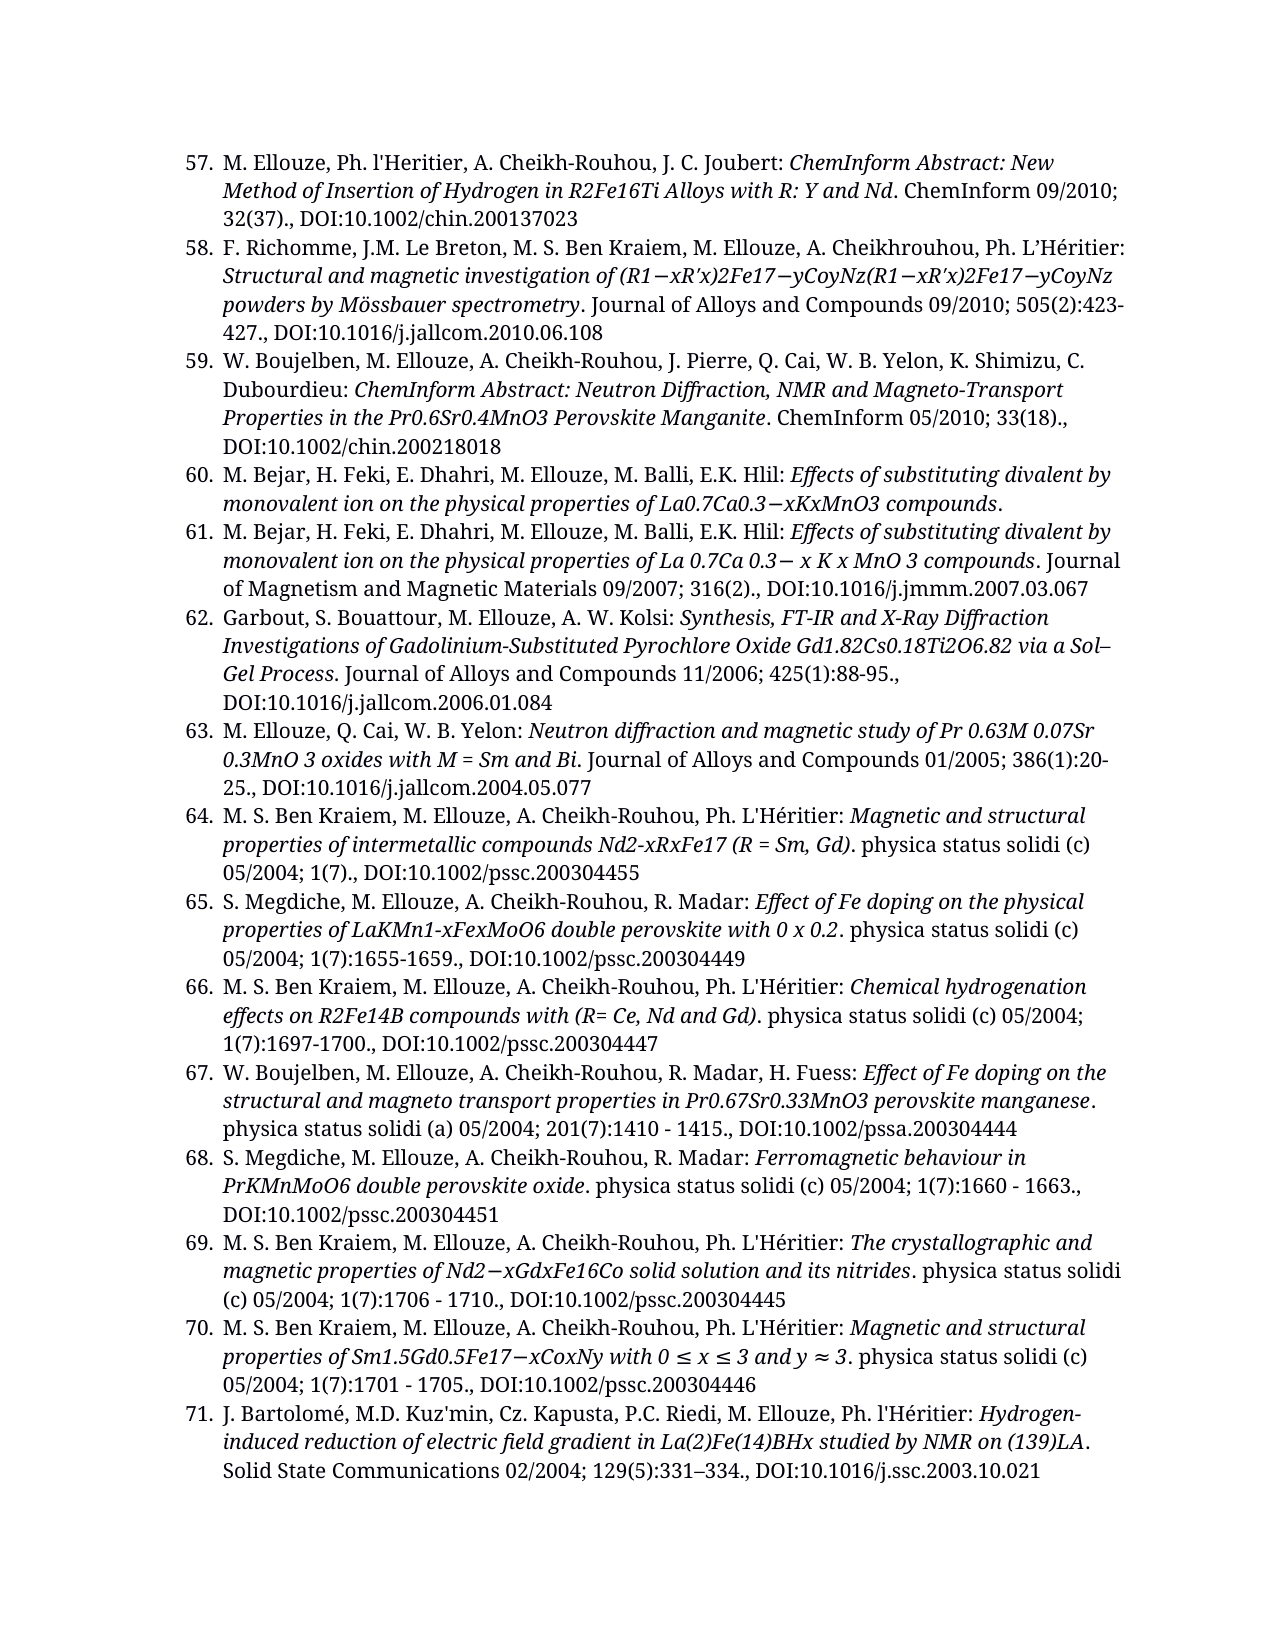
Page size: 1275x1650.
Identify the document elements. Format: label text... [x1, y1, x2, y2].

list M. S. Ben Kraiem, M. Ellouze, A. Cheikh-Rouhou, Ph. L'Héritier: Chemical hydrogenation effects on R2Fe14B compounds with (R= Ce, Nd and Gd). physica status solidi (c) 05/2004; 1(7):1697-1700., DOI:10.1002/pssc.200304447 [185, 972, 1127, 1058]
list M. Bejar, H. Feki, E. Dhahri, M. Ellouze, M. Balli, E.K. Hlil: Effects of substituting divalent by monovalent ion on the physical properties of La0.7Ca0.3−xKxMnO3 compounds. [185, 460, 1127, 517]
list W. Boujelben, M. Ellouze, A. Cheikh-Rouhou, J. Pierre, Q. Cai, W. B. Yelon, K. Shimizu, C. Dubourdieu: ChemInform Abstract: Neutron Diffraction, NMR and Magneto-Transport Properties in the Pr0.6Sr0.4MnO3 Perovskite Manganite. ChemInform 05/2010; 33(18)., DOI:10.1002/chin.200218018 [185, 347, 1127, 460]
list Garbout, S. Bouattour, M. Ellouze, A. W. Kolsi: Synthesis, FT-IR and X-Ray Diffraction Investigations of Gadolinium-Substituted Pyrochlore Oxide Gd1.82Cs0.18Ti2O6.82 via a Sol–Gel Process. Journal of Alloys and Compounds 11/2006; 425(1):88-95., DOI:10.1016/j.jallcom.2006.01.084 [185, 603, 1127, 716]
list M. Ellouze, Q. Cai, W. B. Yelon: Neutron diffraction and magnetic study of Pr 0.63M 0.07Sr 0.3MnO 3 oxides with M = Sm and Bi. Journal of Alloys and Compounds 01/2005; 386(1):20-25., DOI:10.1016/j.jallcom.2004.05.077 [185, 716, 1127, 802]
list F. Richomme, J.M. Le Breton, M. S. Ben Kraiem, M. Ellouze, A. Cheikhrouhou, Ph. L’Héritier: Structural and magnetic investigation of (R1−xR′x)2Fe17−yCoyNz(R1−xR′x)2Fe17−yCoyNz powders by Mössbauer spectrometry. Journal of Alloys and Compounds 09/2010; 505(2):423-427., DOI:10.1016/j.jallcom.2010.06.108 [185, 233, 1127, 347]
list M. S. Ben Kraiem, M. Ellouze, A. Cheikh-Rouhou, Ph. L'Héritier: Magnetic and structural properties of intermetallic compounds Nd2-xRxFe17 (R = Sm, Gd). physica status solidi (c) 05/2004; 1(7)., DOI:10.1002/pssc.200304455 [185, 802, 1127, 887]
list M. S. Ben Kraiem, M. Ellouze, A. Cheikh-Rouhou, Ph. L'Héritier: The crystallographic and magnetic properties of Nd2−xGdxFe16Co solid solution and its nitrides. physica status solidi (c) 05/2004; 1(7):1706 - 1710., DOI:10.1002/pssc.200304445 [185, 1228, 1127, 1313]
list S. Megdiche, M. Ellouze, A. Cheikh-Rouhou, R. Madar: Effect of Fe doping on the physical properties of LaKMn1-xFexMoO6 double perovskite with 0 x 0.2. physica status solidi (c) 05/2004; 1(7):1655-1659., DOI:10.1002/pssc.200304449 [185, 887, 1127, 972]
list S. Megdiche, M. Ellouze, A. Cheikh-Rouhou, R. Madar: Ferromagnetic behaviour in PrKMnMoO6 double perovskite oxide. physica status solidi (c) 05/2004; 1(7):1660 - 1663., DOI:10.1002/pssc.200304451 [185, 1143, 1127, 1228]
list W. Boujelben, M. Ellouze, A. Cheikh-Rouhou, R. Madar, H. Fuess: Effect of Fe doping on the structural and magneto transport properties in Pr0.67Sr0.33MnO3 perovskite manganese. physica status solidi (a) 05/2004; 201(7):1410 - 1415., DOI:10.1002/pssa.200304444 [185, 1058, 1127, 1143]
list M. Ellouze, Ph. l'Heritier, A. Cheikh-Rouhou, J. C. Joubert: ChemInform Abstract: New Method of Insertion of Hydrogen in R2Fe16Ti Alloys with R: Y and Nd. ChemInform 09/2010; 32(37)., DOI:10.1002/chin.200137023 [185, 148, 1127, 233]
list J. Bartolomé, M.D. Kuz'min, Cz. Kapusta, P.C. Riedi, M. Ellouze, Ph. l'Héritier: Hydrogen-induced reduction of electric field gradient in La(2)Fe(14)BHx studied by NMR on (139)LA. Solid State Communications 02/2004; 129(5):331–334., DOI:10.1016/j.ssc.2003.10.021 [185, 1399, 1127, 1484]
list M. S. Ben Kraiem, M. Ellouze, A. Cheikh-Rouhou, Ph. L'Héritier: Magnetic and structural properties of Sm1.5Gd0.5Fe17−xCoxNy with 0 ≤ x ≤ 3 and y ≈ 3. physica status solidi (c) 05/2004; 1(7):1701 - 1705., DOI:10.1002/pssc.200304446 [185, 1313, 1127, 1399]
list M. Bejar, H. Feki, E. Dhahri, M. Ellouze, M. Balli, E.K. Hlil: Effects of substituting divalent by monovalent ion on the physical properties of La 0.7Ca 0.3− x K x MnO 3 compounds. Journal of Magnetism and Magnetic Materials 09/2007; 316(2)., DOI:10.1016/j.jmmm.2007.03.067 [185, 517, 1127, 603]
